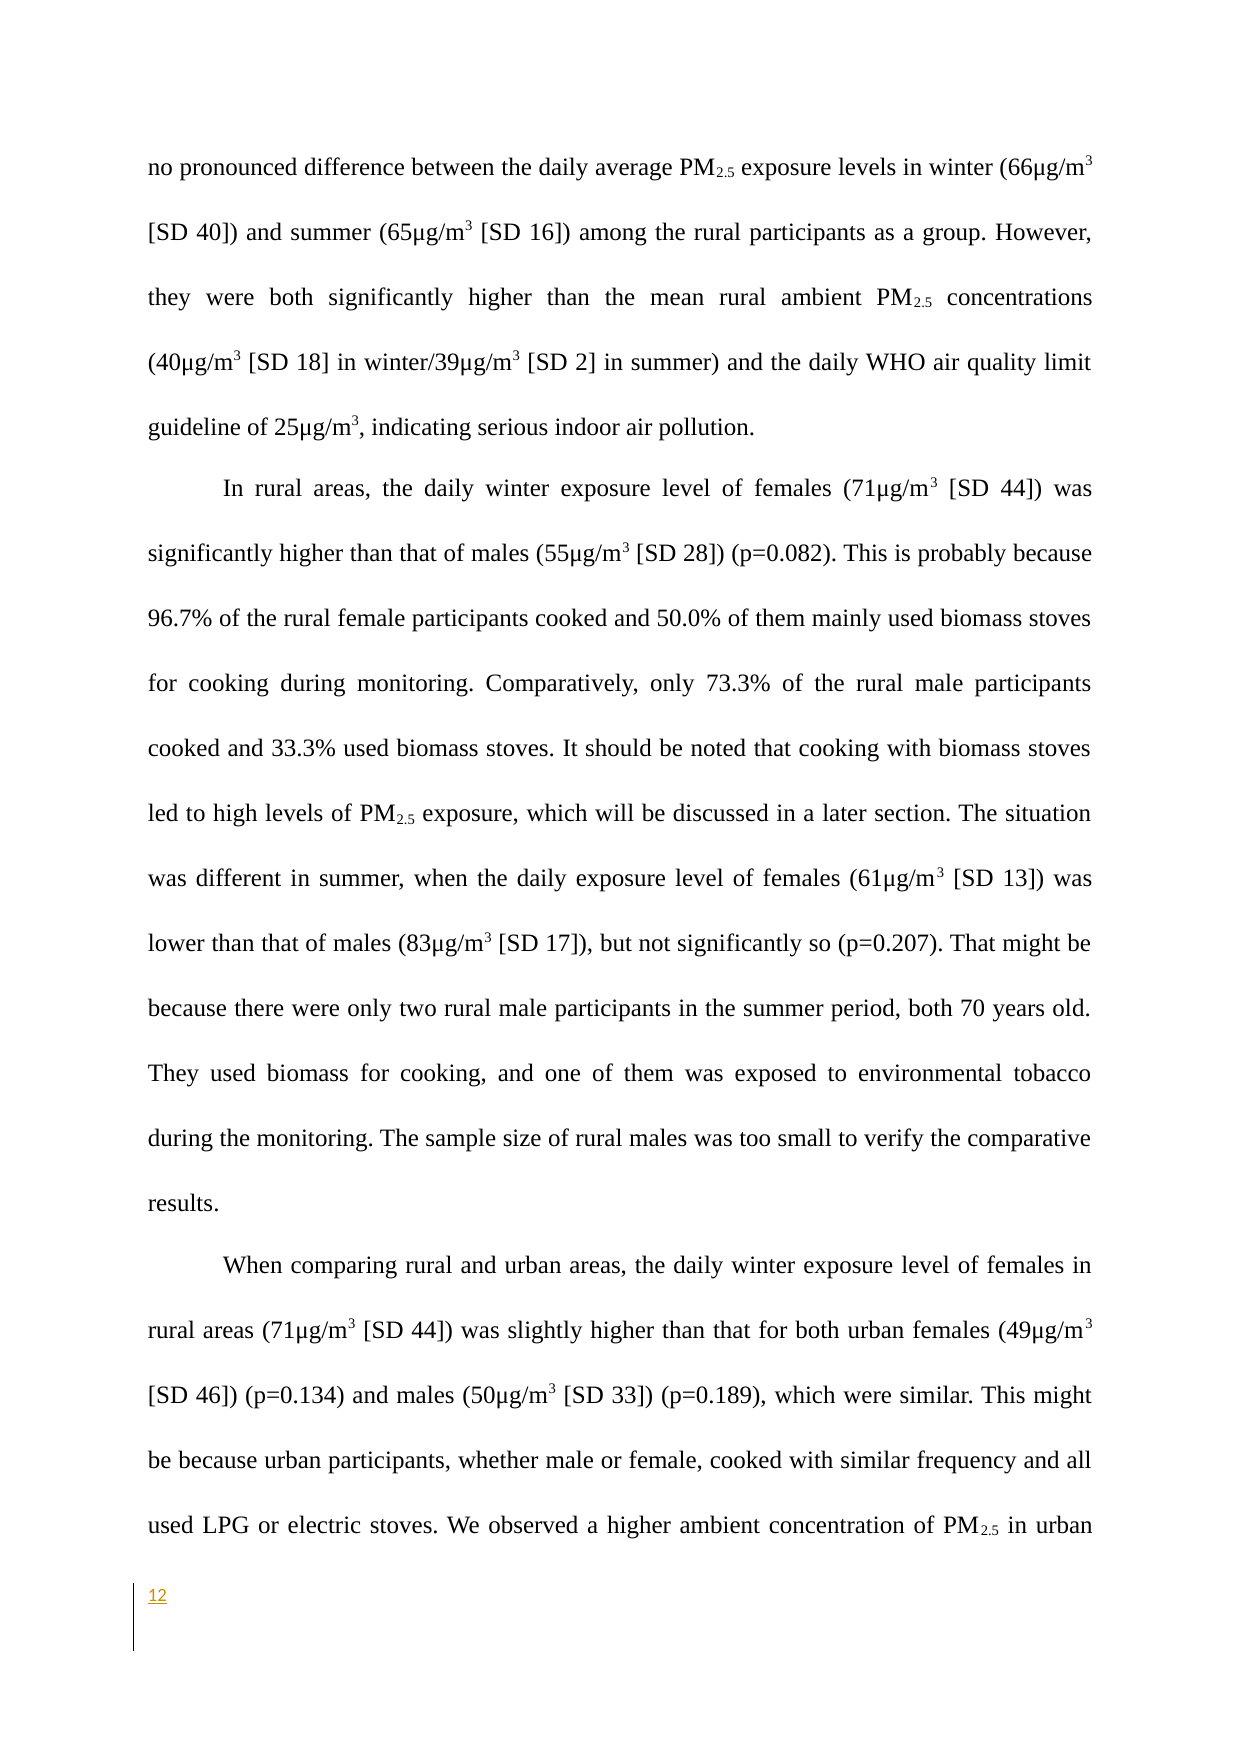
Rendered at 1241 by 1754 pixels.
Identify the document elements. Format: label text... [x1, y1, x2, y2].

text In rural areas, the daily winter exposure level of females (71μg/m3 [SD 44]) was significantly higher than that of males (55μg/m3 [SD 28]) (p=0.082). This is probably because 96.7% of the rural female participants cooked and 50.0% of them mainly used biomass stoves for cooking during monitoring. Comparatively, only 73.3% of the rural male participants cooked and 33.3% used biomass stoves. It should be noted that cooking with biomass stoves led to high levels of PM2.5 exposure, which will be discussed in a later section. The situation was different in summer, when the daily exposure level of females (61μg/m3 [SD 13]) was lower than that of males (83μg/m3 [SD 17]), but not significantly so (p=0.207). That might be because there were only two rural male participants in the summer period, both 70 years old. They used biomass for cooking, and one of them was exposed to environmental tobacco during the monitoring. The sample size of rural males was too small to verify the comparative results. [148, 472, 1092, 1219]
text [148, 1248, 1092, 1540]
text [148, 150, 1092, 443]
